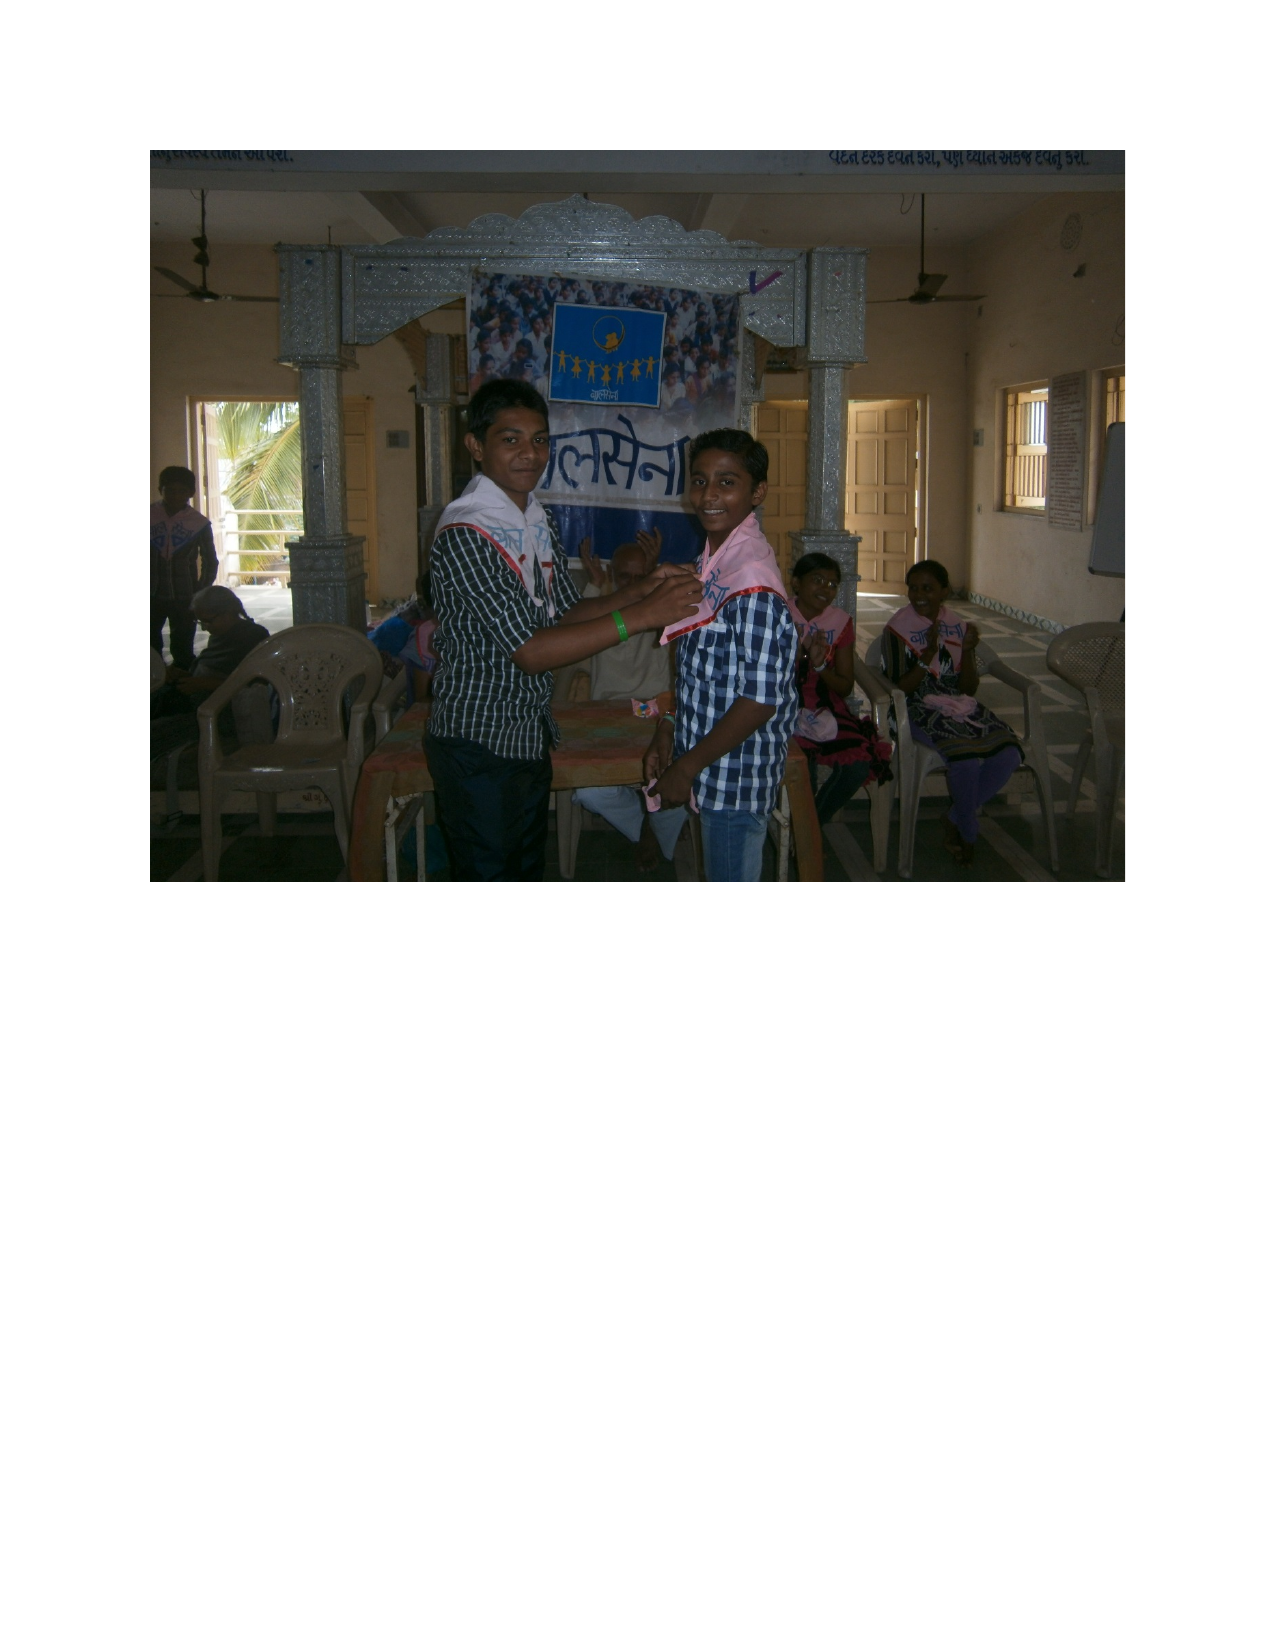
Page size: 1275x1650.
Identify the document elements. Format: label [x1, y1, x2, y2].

picture [150, 150, 1125, 882]
